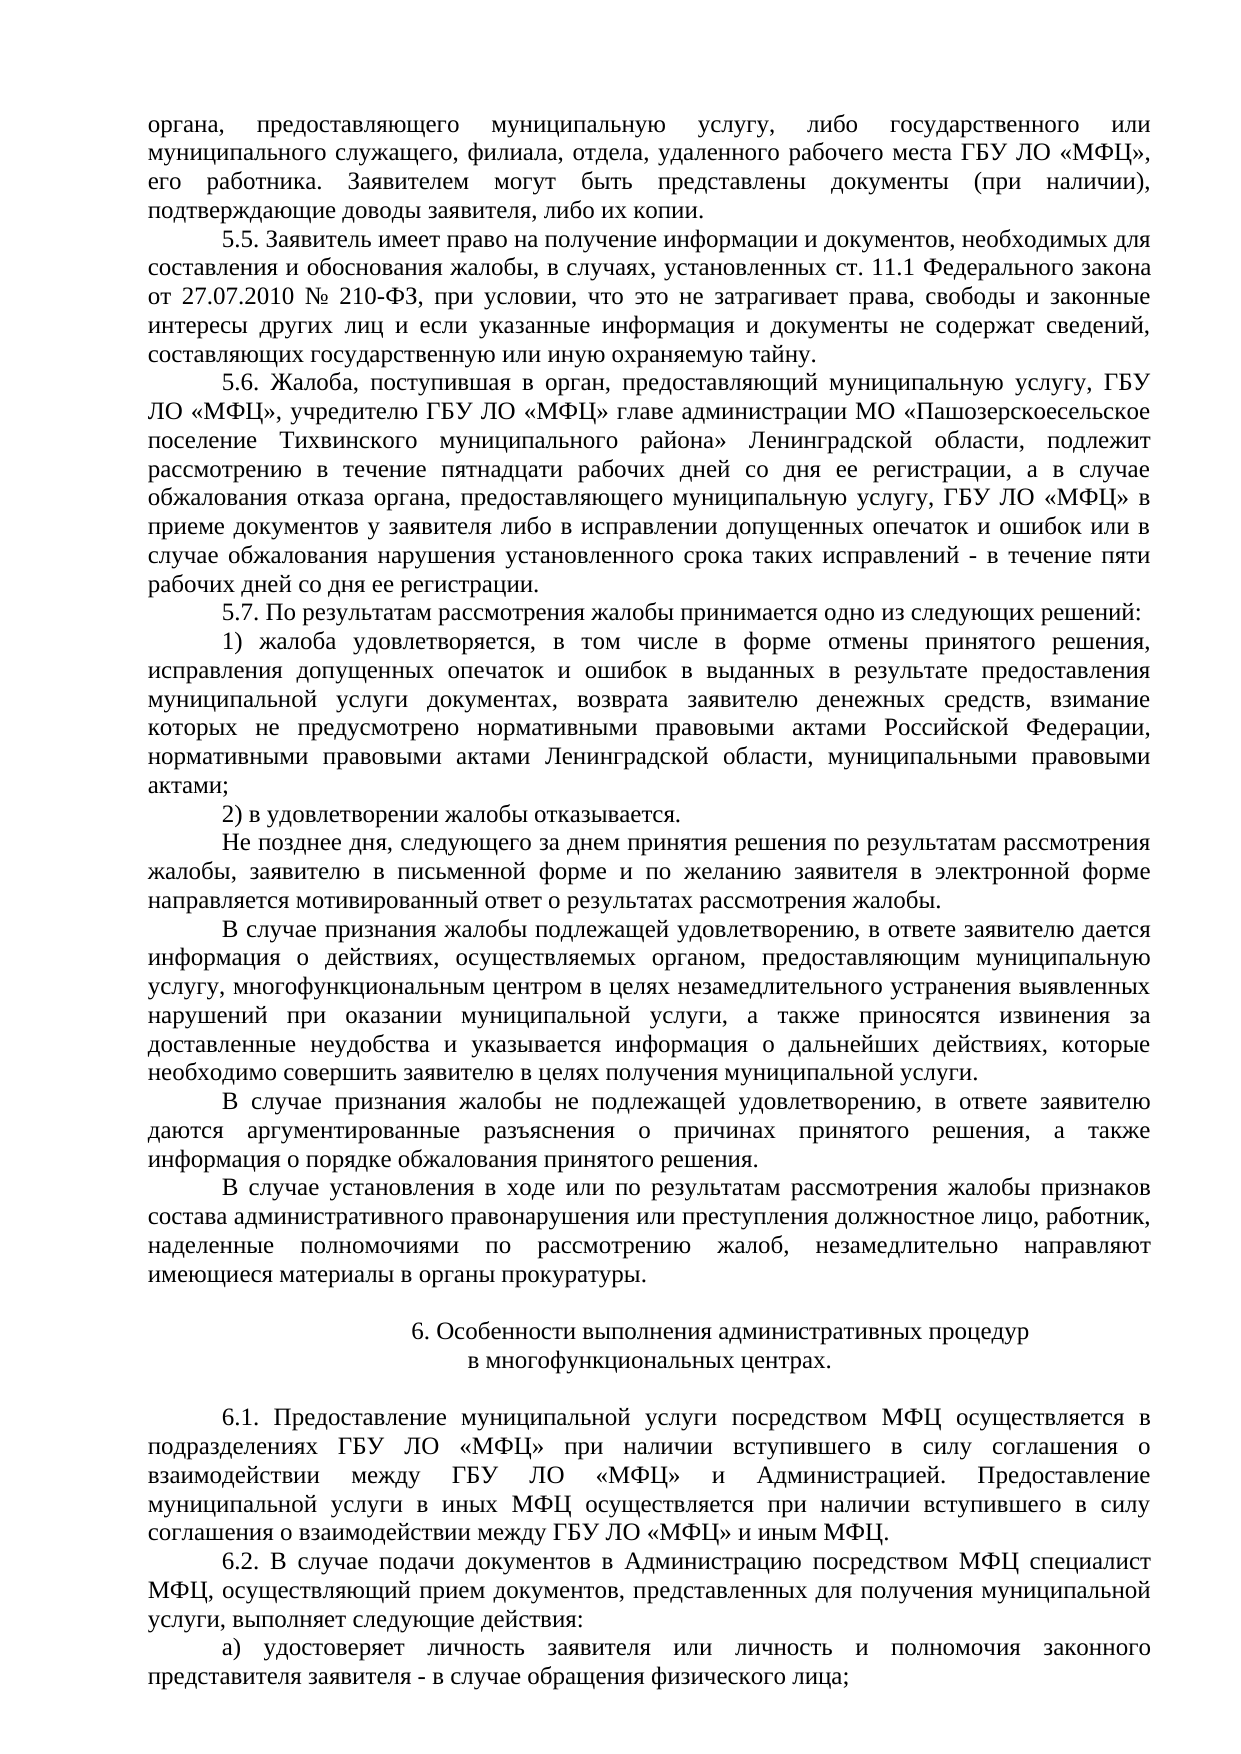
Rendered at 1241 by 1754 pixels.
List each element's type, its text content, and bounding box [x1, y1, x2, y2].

text 5.6. Жалоба, поступившая в орган, предоставляющий муниципальную услугу, ГБУ ЛО «МФЦ», учредителю ГБУ ЛО «МФЦ» главе администрации МО «Пашозерскоесельское поселение Тихвинского муниципального района» Ленинградской области, подлежит рассмотрению в течение пятнадцати рабочих дней со дня ее регистрации, а в случае обжалования отказа органа, предоставляющего муниципальную услугу, ГБУ ЛО «МФЦ» в приеме документов у заявителя либо в исправлении допущенных опечаток и ошибок или в случае обжалования нарушения установленного срока таких исправлений - в течение пяти рабочих дней со дня ее регистрации. [148, 367, 1152, 597]
text 5.7. По результатам рассмотрения жалобы принимается одно из следующих решений: [148, 597, 1152, 626]
text В случае установления в ходе или по результатам рассмотрения жалобы признаков состава административного правонарушения или преступления должностное лицо, работник, наделенные полномочиями по рассмотрению жалоб, незамедлительно направляют имеющиеся материалы в органы прокуратуры. [148, 1172, 1152, 1287]
text 2) в удовлетворении жалобы отказывается. [148, 799, 1152, 827]
text 6.1. Предоставление муниципальной услуги посредством МФЦ осуществляется в подразделениях ГБУ ЛО «МФЦ» при наличии вступившего в силу соглашения о взаимодействии между ГБУ ЛО «МФЦ» и Администрацией. Предоставление муниципальной услуги в иных МФЦ осуществляется при наличии вступившего в силу соглашения о взаимодействии между ГБУ ЛО «МФЦ» и иным МФЦ. [148, 1402, 1152, 1546]
text В случае признания жалобы не подлежащей удовлетворению, в ответе заявителю даются аргументированные разъяснения о причинах принятого решения, а также информация о порядке обжалования принятого решения. [148, 1086, 1152, 1172]
text 6.2. В случае подачи документов в Администрацию посредством МФЦ специалист МФЦ, осуществляющий прием документов, представленных для получения муниципальной услуги, выполняет следующие действия: [148, 1546, 1152, 1632]
text В случае признания жалобы подлежащей удовлетворению, в ответе заявителю дается информация о действиях, осуществляемых органом, предоставляющим муниципальную услугу, многофункциональным центром в целях незамедлительного устранения выявленных нарушений при оказании муниципальной услуги, а также приносятся извинения за доставленные неудобства и указывается информация о дальнейших действиях, которые необходимо совершить заявителю в целях получения муниципальной услуги. [148, 914, 1152, 1086]
text 6. Особенности выполнения административных процедур в многофункциональных центрах. [148, 1316, 1152, 1374]
text 5.5. Заявитель имеет право на получение информации и документов, необходимых для составления и обоснования жалобы, в случаях, установленных ст. 11.1 Федерального закона от 27.07.2010 № 210-ФЗ, при условии, что это не затрагивает права, свободы и законные интересы других лиц и если указанные информация и документы не содержат сведений, составляющих государственную или иную охраняемую тайну. [148, 224, 1152, 367]
text 1) жалоба удовлетворяется, в том числе в форме отмены принятого решения, исправления допущенных опечаток и ошибок в выданных в результате предоставления муниципальной услуги документах, возврата заявителю денежных средств, взимание которых не предусмотрено нормативными правовыми актами Российской Федерации, нормативными правовыми актами Ленинградской области, муниципальными правовыми актами; [148, 626, 1152, 799]
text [148, 109, 1152, 224]
text Не позднее дня, следующего за днем принятия решения по результатам рассмотрения жалобы, заявителю в письменной форме и по желанию заявителя в электронной форме направляется мотивированный ответ о результатах рассмотрения жалобы. [148, 827, 1152, 914]
text а) удостоверяет личность заявителя или личность и полномочия законного представителя заявителя - в случае обращения физического лица; [148, 1632, 1152, 1690]
